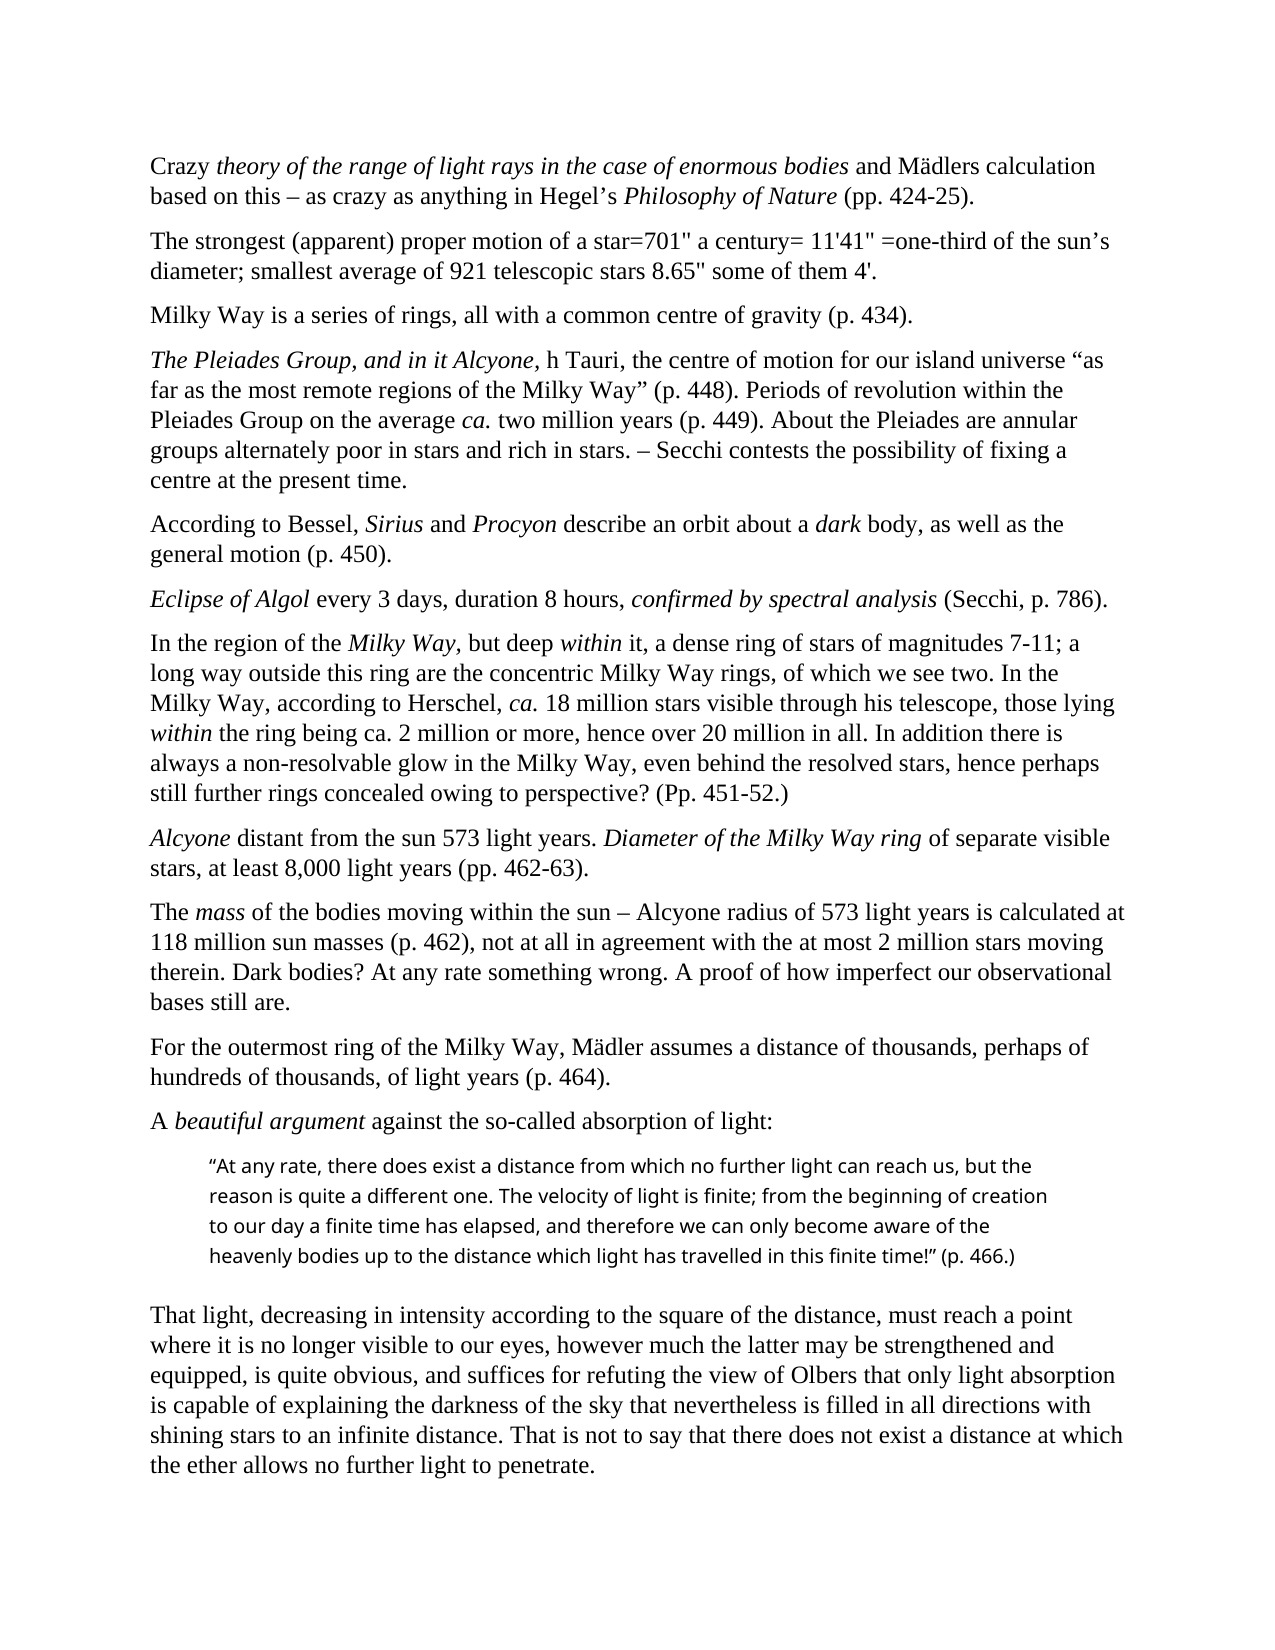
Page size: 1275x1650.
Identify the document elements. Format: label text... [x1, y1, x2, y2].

text Alcyone distant from the sun 573 light years. Diameter of the Milky Way ring of separate visible stars, at least 8,000 light years (pp. 462-63). [150, 821, 1125, 881]
text Milky Way is a series of rings, all with a common centre of gravity (p. 434). [150, 299, 1125, 329]
text For the outermost ring of the Milky Way, Mädler assumes a distance of thousands, perhaps of hundreds of thousands, of light years (p. 464). [150, 1030, 1125, 1090]
text That light, decreasing in intensity according to the square of the distance, must reach a point where it is no longer visible to our eyes, however much the latter may be strengthened and equipped, is quite obvious, and suffices for refuting the view of Olbers that only light absorption is capable of explaining the darkness of the sky that nevertheless is filled in all directions with shining stars to an infinite distance. That is not to say that there does not exist a distance at which the ether allows no further light to penetrate. [150, 1299, 1125, 1479]
text In the region of the Milky Way, but deep within it, a dense ring of stars of magnitudes 7-11; a long way outside this ring are the concentric Milky Way rings, of which we see two. In the Milky Way, according to Herschel, ca. 18 million stars visible through his telescope, those lying within the ring being ca. 2 million or more, hence over 20 million in all. In addition there is always a non-resolvable glow in the Milky Way, even behind the resolved stars, hence perhaps still further rings concealed owing to perspective? (Pp. 451-52.) [150, 627, 1125, 807]
text According to Bessel, Sirius and Procyon describe an orbit about a dark body, as well as the general motion (p. 450). [150, 508, 1125, 568]
text The strongest (apparent) proper motion of a star=701" a century= 11'41" =one-third of the sun’s diameter; smallest average of 921 telescopic stars 8.65" some of them 4'. [150, 224, 1125, 284]
text The mass of the bodies moving within the sun – Alcyone radius of 573 light years is calculated at 118 million sun masses (p. 462), not at all in agreement with the at most 2 million stars moving therein. Dark bodies? At any rate something wrong. A proof of how imperfect our observational bases still are. [150, 896, 1125, 1016]
text Crazy theory of the range of light rays in the case of enormous bodies and Mädlers calculation based on this – as crazy as anything in Hegel’s Philosophy of Nature (pp. 424-25). [150, 150, 1125, 210]
text Eclipse of Algol every 3 days, duration 8 hours, confirmed by spectral analysis (Secchi, p. 786). [150, 582, 1125, 612]
text A beautiful argument against the so-called absorption of light: [150, 1105, 1125, 1135]
text “At any rate, there does exist a distance from which no further light can reach us, but the reason is quite a different one. The velocity of light is finite; from the beginning of creation to our day a finite time has elapsed, and therefore we can only become aware of the heavenly bodies up to the distance which light has travelled in this finite time!” (p. 466.) [209, 1149, 1066, 1269]
text The Pleiades Group, and in it Alcyone, h Tauri, the centre of motion for our island universe “as far as the most remote regions of the Milky Way” (p. 448). Periods of revolution within the Pleiades Group on the average ca. two million years (p. 449). About the Pleiades are annular groups alternately poor in stars and rich in stars. – Secchi contests the possibility of fixing a centre at the present time. [150, 343, 1125, 493]
